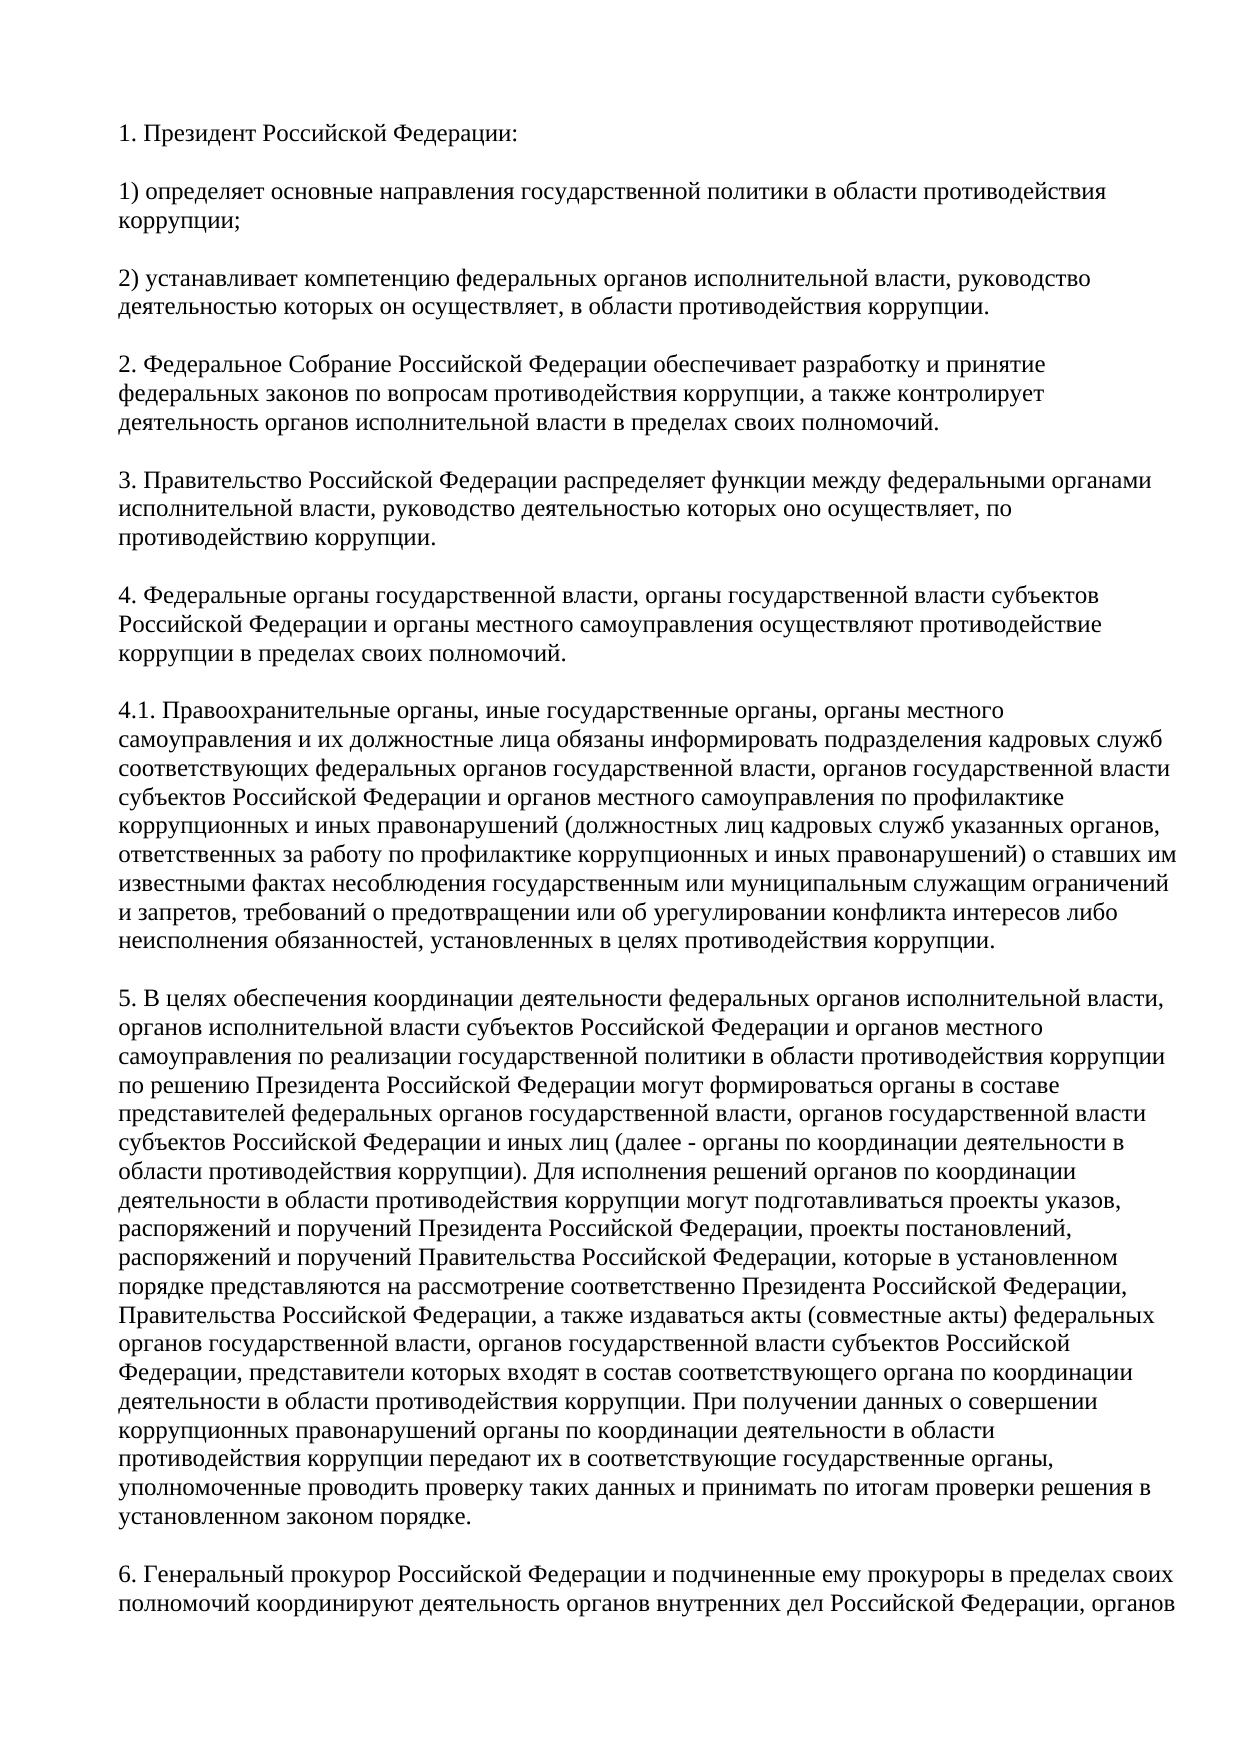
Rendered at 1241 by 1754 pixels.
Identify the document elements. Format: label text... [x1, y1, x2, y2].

text 3. Правительство Российской Федерации распределяет функции между федеральными органами исполнительной власти, руководство деятельностью которых оно осуществляет, по противодействию коррупции. [118, 465, 1181, 551]
text 2. Федеральное Собрание Российской Федерации обеспечивает разработку и принятие федеральных законов по вопросам противодействия коррупции, а также контролирует деятельность органов исполнительной власти в пределах своих полномочий. [118, 349, 1181, 436]
text 5. В целях обеспечения координации деятельности федеральных органов исполнительной власти, органов исполнительной власти субъектов Российской Федерации и органов местного самоуправления по реализации государственной политики в области противодействия коррупции по решению Президента Российской Федерации могут формироваться органы в составе представителей федеральных органов государственной власти, органов государственной власти субъектов Российской Федерации и иных лиц (далее - органы по координации деятельности в области противодействия коррупции). Для исполнения решений органов по координации деятельности в области противодействия коррупции могут подготавливаться проекты указов, распоряжений и поручений Президента Российской Федерации, проекты постановлений, распоряжений и поручений Правительства Российской Федерации, которые в установленном порядке представляются на рассмотрение соответственно Президента Российской Федерации, Правительства Российской Федерации, а также издаваться акты (совместные акты) федеральных органов государственной власти, органов государственной власти субъектов Российской Федерации, представители которых входят в состав соответствующего органа по координации деятельности в области противодействия коррупции. При получении данных о совершении коррупционных правонарушений органы по координации деятельности в области противодействия коррупции передают их в соответствующие государственные органы, уполномоченные проводить проверку таких данных и принимать по итогам проверки решения в установленном законом порядке. [118, 983, 1181, 1530]
text 4.1. Правоохранительные органы, иные государственные органы, органы местного самоуправления и их должностные лица обязаны информировать подразделения кадровых служб соответствующих федеральных органов государственной власти, органов государственной власти субъектов Российской Федерации и органов местного самоуправления по профилактике коррупционных и иных правонарушений (должностных лиц кадровых служб указанных органов, ответственных за работу по профилактике коррупционных и иных правонарушений) о ставших им известными фактах несоблюдения государственным или муниципальным служащим ограничений и запретов, требований о предотвращении или об урегулировании конфликта интересов либо неисполнения обязанностей, установленных в целях противодействия коррупции. [118, 696, 1181, 954]
text 1) определяет основные направления государственной политики в области противодействия коррупции; [118, 176, 1181, 233]
text 2) устанавливает компетенцию федеральных органов исполнительной власти, руководство деятельностью которых он осуществляет, в области противодействия коррупции. [118, 263, 1181, 320]
text 1. Президент Российской Федерации: [118, 118, 1181, 147]
text 4. Федеральные органы государственной власти, органы государственной власти субъектов Российской Федерации и органы местного самоуправления осуществляют противодействие коррупции в пределах своих полномочий. [118, 580, 1181, 666]
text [118, 1559, 1181, 1616]
